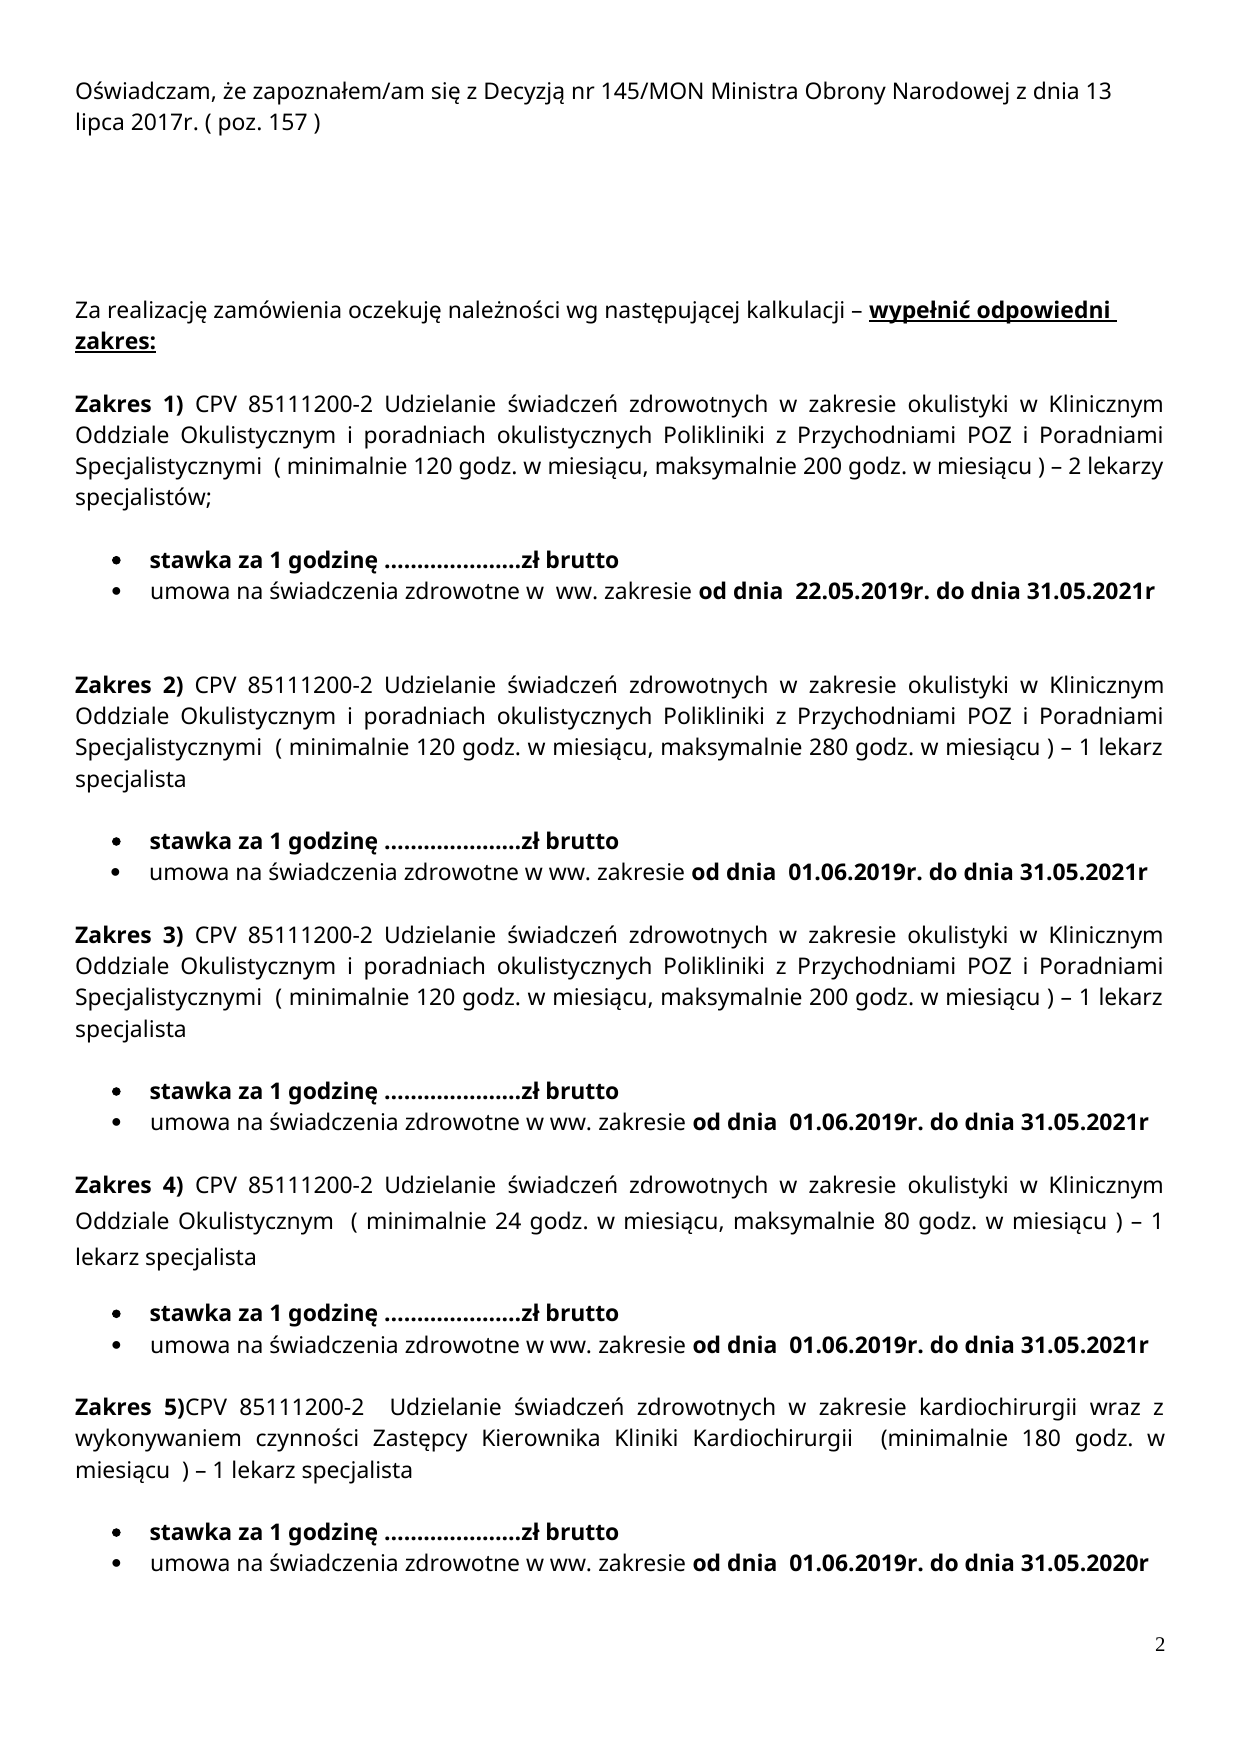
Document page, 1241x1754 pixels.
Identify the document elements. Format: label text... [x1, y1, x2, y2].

list stawka za 1 godzinę …………………zł brutto [112, 1075, 1165, 1106]
list Zakres 3) CPV 85111200-2 Udzielanie świadczeń zdrowotnych w zakresie okulistyki w Klinicznym Oddziale Okulistycznym i poradniach okulistycznych Polikliniki z Przychodniami POZ i Poradniami Specjalistycznymi ( minimalnie 120 godz. w miesiącu, maksymalnie 200 godz. w miesiącu ) – 1 lekarz specjalista [75, 919, 1165, 1044]
text Za realizację zamówienia oczekuję należności wg następującej kalkulacji – wypełnić odpowiedni zakres: [75, 294, 1165, 356]
list umowa na świadczenia zdrowotne w ww. zakresie od dnia 01.06.2019r. do dnia 31.05.2021r [112, 1106, 1165, 1137]
list umowa na świadczenia zdrowotne w ww. zakresie od dnia 01.06.2019r. do dnia 31.05.2021r [111, 856, 1165, 887]
list Zakres 1) CPV 85111200-2 Udzielanie świadczeń zdrowotnych w zakresie okulistyki w Klinicznym Oddziale Okulistycznym i poradniach okulistycznych Polikliniki z Przychodniami POZ i Poradniami Specjalistycznymi ( minimalnie 120 godz. w miesiącu, maksymalnie 200 godz. w miesiącu ) – 2 lekarzy specjalistów; [75, 387, 1165, 512]
list stawka za 1 godzinę …………………zł brutto [112, 1516, 1165, 1547]
list umowa na świadczenia zdrowotne w ww. zakresie od dnia 22.05.2019r. do dnia 31.05.2021r [112, 575, 1165, 606]
list stawka za 1 godzinę …………………zł brutto [112, 825, 1165, 856]
text Oświadczam, że zapoznałem/am się z Decyzją nr 145/MON Ministra Obrony Narodowej z dnia 13 lipca 2017r. ( poz. 157 ) [75, 75, 1165, 137]
list stawka za 1 godzinę …………………zł brutto [112, 544, 1165, 575]
list Zakres 5)CPV 85111200-2 Udzielanie świadczeń zdrowotnych w zakresie kardiochirurgii wraz z wykonywaniem czynności Zastępcy Kierownika Kliniki Kardiochirurgii (minimalnie 180 godz. w miesiącu ) – 1 lekarz specjalista [75, 1391, 1165, 1485]
list Zakres 2) CPV 85111200-2 Udzielanie świadczeń zdrowotnych w zakresie okulistyki w Klinicznym Oddziale Okulistycznym i poradniach okulistycznych Polikliniki z Przychodniami POZ i Poradniami Specjalistycznymi ( minimalnie 120 godz. w miesiącu, maksymalnie 280 godz. w miesiącu ) – 1 lekarz specjalista [75, 669, 1165, 794]
list stawka za 1 godzinę …………………zł brutto [112, 1297, 1165, 1329]
text Zakres 4) CPV 85111200-2 Udzielanie świadczeń zdrowotnych w zakresie okulistyki w Klinicznym Oddziale Okulistycznym ( minimalnie 24 godz. w miesiącu, maksymalnie 80 godz. w miesiącu ) – 1 lekarz specjalista [75, 1169, 1165, 1272]
list umowa na świadczenia zdrowotne w ww. zakresie od dnia 01.06.2019r. do dnia 31.05.2021r [112, 1329, 1165, 1360]
list umowa na świadczenia zdrowotne w ww. zakresie od dnia 01.06.2019r. do dnia 31.05.2020r [112, 1547, 1165, 1579]
